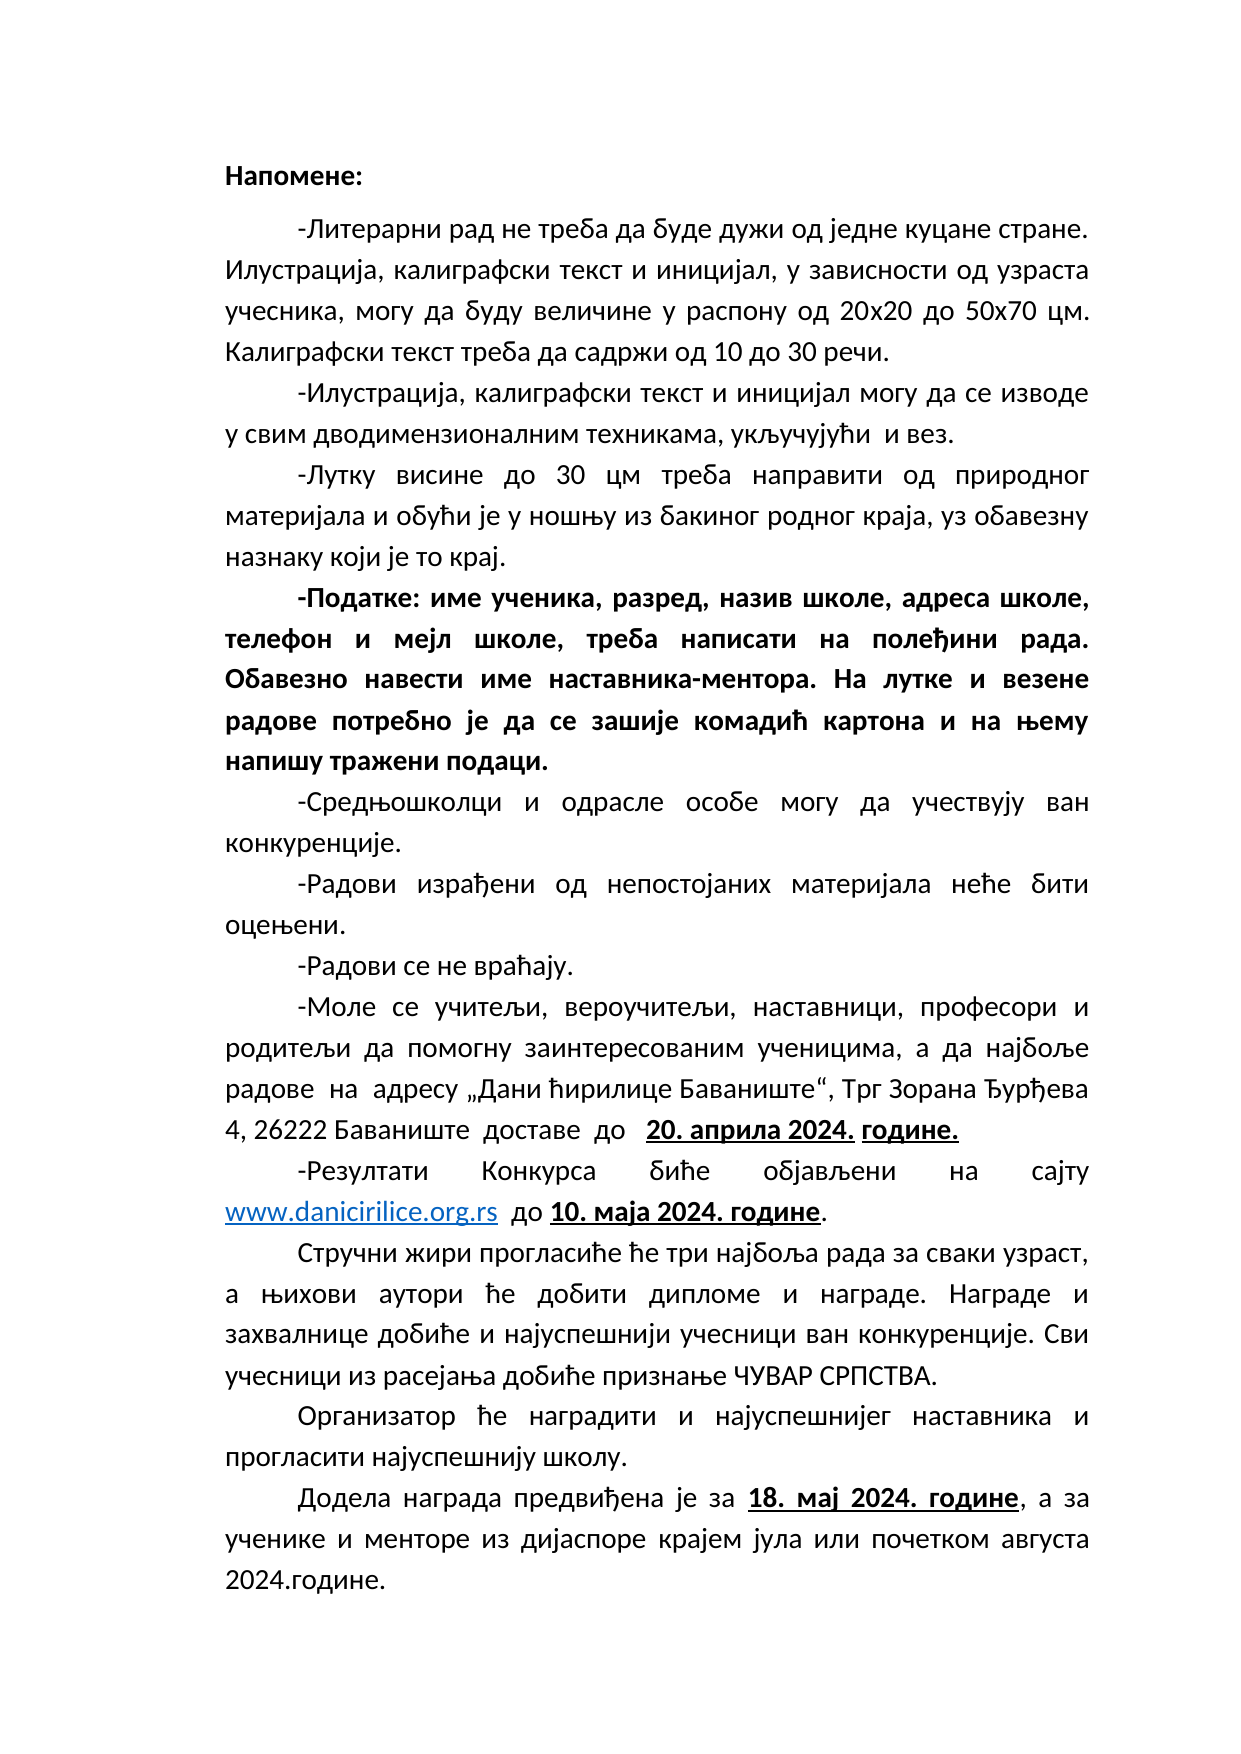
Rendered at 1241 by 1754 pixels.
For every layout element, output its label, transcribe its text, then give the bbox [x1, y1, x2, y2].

list -Резултати Конкурса биће објављени на сајту www.danicirilice.org.rs до 10. маја 2024. године. [225, 1152, 1090, 1228]
list Стручни жири прогласиће ће три најбоља рада за сваки узраст, а њихови аутори ће добити дипломе и награде. Награде и захвалнице добиће и најуспешнији учесници ван конкуренције. Сви учесници из расејања добиће признање ЧУВАР СРПСТВА. [225, 1234, 1090, 1392]
list -Радови израђени од непостојаних материјала неће бити оцењени. [225, 865, 1090, 942]
list -Литерарни рад не треба да буде дужи од једне куцане стране. Илустрација, калиграфски текст и иницијал, у зависности од узраста учесника, могу да буду величине у распону од 20x20 до 50x70 цм. Калиграфски текст треба да садржи од 10 до 30 речи. [225, 210, 1090, 369]
list -Лутку висине до 30 цм треба направити од природног материјала и обући је у ношњу из бакиног родног краја, уз обавезну назнаку који је то крај. [225, 456, 1090, 573]
list Напомене: [225, 157, 1090, 192]
list -Моле се учитељи, вероучитељи, наставници, професори и родитељи да помогну заинтересованим ученицима, а да најбоље радове на адресу „Дани ћирилице Баваниште“, Трг Зорана Ђурђева 4, 26222 Баваниште доставе до 20. априла 2024. године. [225, 988, 1090, 1147]
list -Средњошколци и одрасле особе могу да учествују ван конкуренције. [225, 783, 1090, 860]
list -Илустрација, калиграфски текст и иницијал могу да се изводе у свим дводимензионалним техникама, укључујући и вез. [225, 374, 1090, 451]
list Додела награда предвиђена је за 18. мај 2024. године, а за ученике и менторе из дијаспоре крајем јула или почетком августа 2024.године. [225, 1479, 1090, 1597]
list Организатор ће наградити и најуспешнијег наставника и прогласити најуспешнију школу. [225, 1397, 1090, 1474]
list -Радови се не враћају. [225, 947, 1090, 983]
list -Податке: име ученика, разред, назив школе, адреса школе, телефон и мејл школе, треба написати на полеђини рада. Обавезно навести име наставника-ментора. На лутке и везене радове потребно је да се зашије комадић картона и на њему напишу тражени подаци. [225, 579, 1090, 778]
